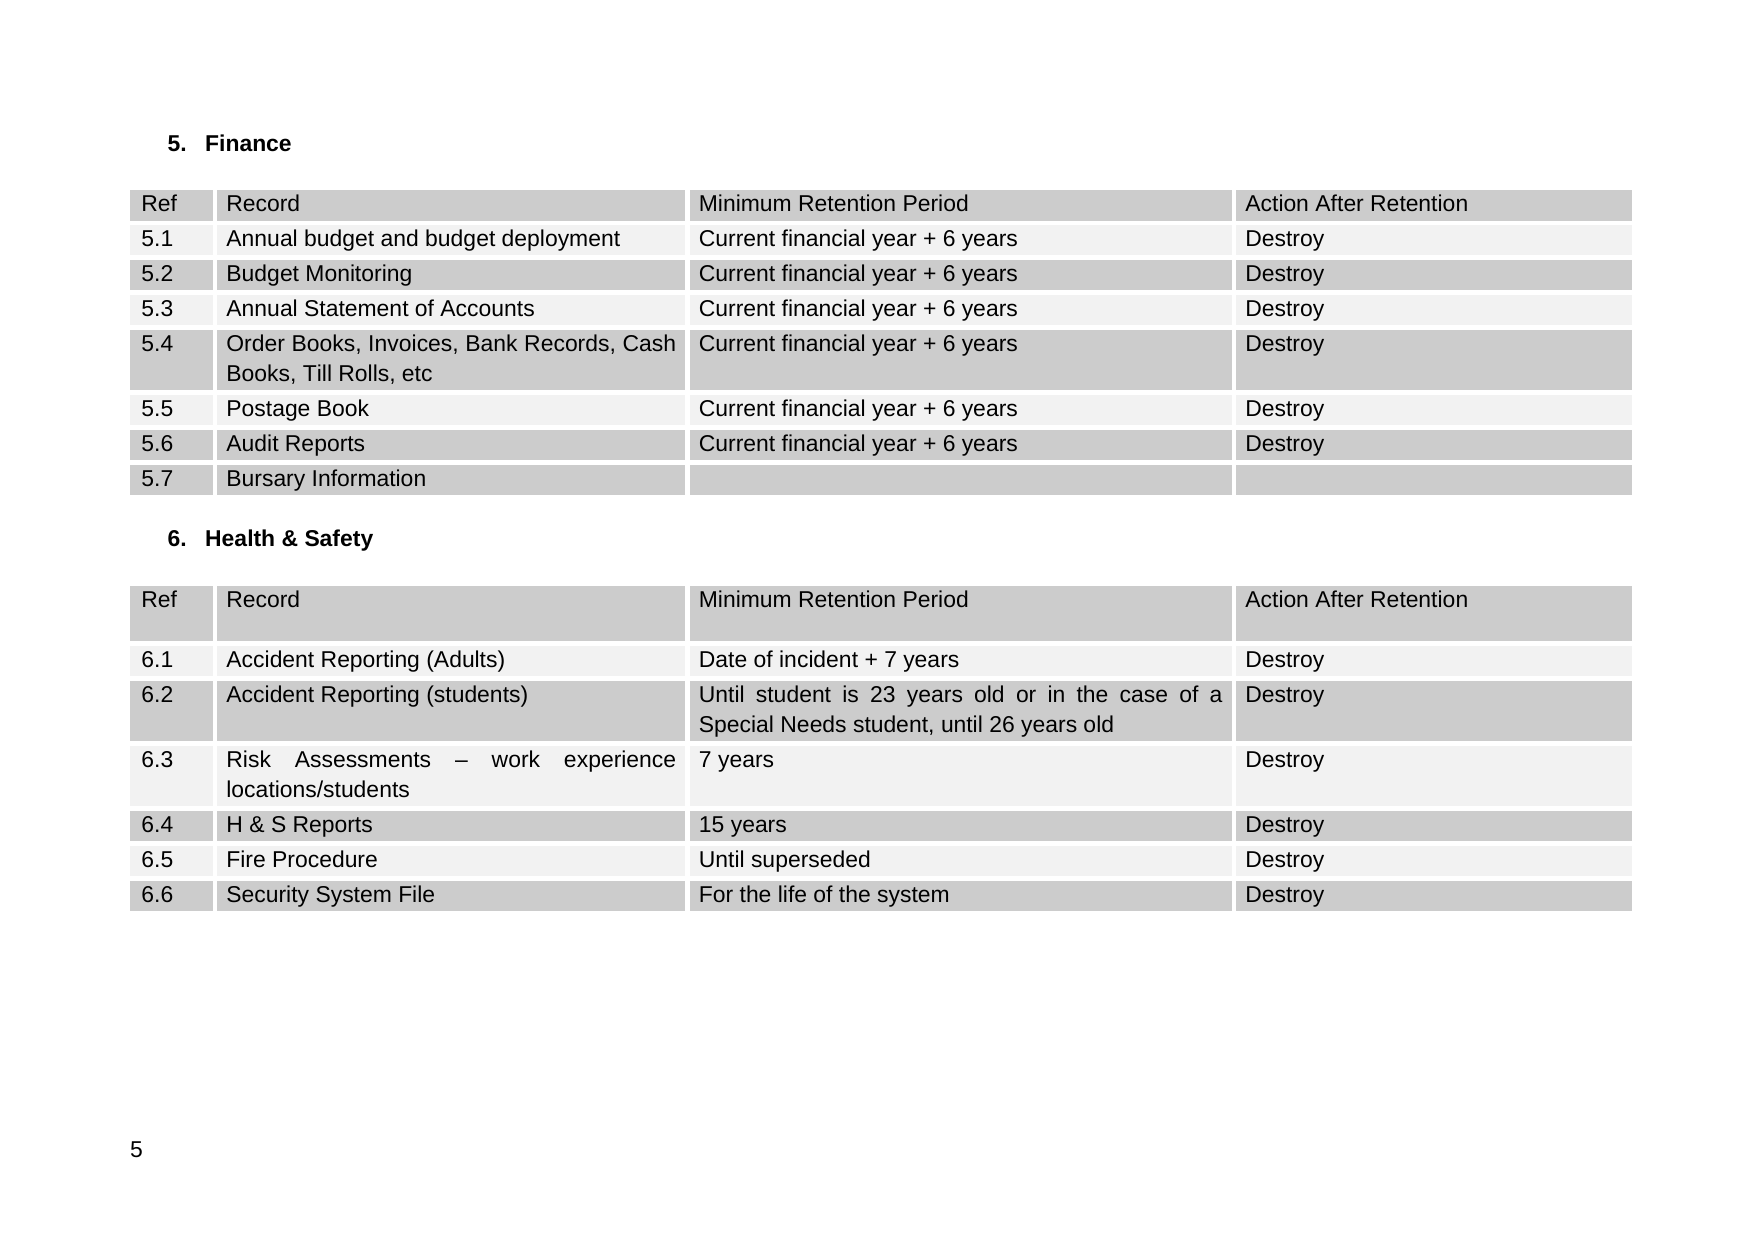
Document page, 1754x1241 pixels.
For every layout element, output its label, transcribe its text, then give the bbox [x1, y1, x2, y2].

table_cell Destroy [1236, 881, 1632, 911]
table_cell 6.5 [130, 846, 213, 876]
table_cell Audit Reports [217, 430, 685, 460]
table_cell Order Books, Invoices, Bank Records, Cash Books, Till Rolls, etc [217, 330, 685, 390]
table_cell Destroy [1236, 681, 1632, 741]
table_cell Destroy [1236, 646, 1632, 676]
table_cell Destroy [1236, 295, 1632, 325]
table_header Ref [130, 190, 213, 221]
table_cell 6.1 [130, 646, 213, 676]
table_cell 6.6 [130, 881, 213, 911]
table_cell 5.2 [130, 260, 213, 290]
table_header Ref [130, 586, 213, 641]
table_cell Current financial year + 6 years [690, 225, 1232, 255]
table_cell Until superseded [690, 846, 1232, 876]
table_cell Current financial year + 6 years [690, 295, 1232, 325]
table_cell Security System File [217, 881, 685, 911]
list Health & Safety [167, 525, 1624, 552]
table_cell Destroy [1236, 395, 1632, 425]
table_cell 6.2 [130, 681, 213, 741]
table_cell Date of incident + 7 years [690, 646, 1232, 676]
table_cell Accident Reporting (students) [217, 681, 685, 741]
table_cell Postage Book [217, 395, 685, 425]
table_cell Bursary Information [217, 465, 685, 495]
table_header Action After Retention [1236, 190, 1632, 221]
table_header Minimum Retention Period [690, 190, 1232, 221]
table_cell Destroy [1236, 430, 1632, 460]
table_cell Annual budget and budget deployment [217, 225, 685, 255]
table_header Minimum Retention Period [690, 586, 1232, 641]
table_cell 7 years [690, 746, 1232, 806]
list Finance [167, 130, 1624, 156]
table_cell 6.4 [130, 811, 213, 841]
table_cell Current financial year + 6 years [690, 260, 1232, 290]
table_cell 6.3 [130, 746, 213, 806]
table_cell Destroy [1236, 846, 1632, 876]
table_cell 5.6 [130, 430, 213, 460]
table_cell Fire Procedure [217, 846, 685, 876]
table_cell 5.4 [130, 330, 213, 390]
table_cell Until student is 23 years old or in the case of a Special Needs student, until 26 years old [690, 681, 1232, 741]
table_cell 5.5 [130, 395, 213, 425]
table_cell Current financial year + 6 years [690, 395, 1232, 425]
table_cell Annual Statement of Accounts [217, 295, 685, 325]
table_cell Destroy [1236, 746, 1632, 806]
table_cell [690, 465, 1232, 495]
table_cell Current financial year + 6 years [690, 330, 1232, 390]
table_header Action After Retention [1236, 586, 1632, 641]
table_cell Current financial year + 6 years [690, 430, 1232, 460]
table_header Record [217, 190, 685, 221]
table_cell Risk Assessments – work experience locations/students [217, 746, 685, 806]
table_cell Destroy [1236, 811, 1632, 841]
table_cell 5.7 [130, 465, 213, 495]
table_cell For the life of the system [690, 881, 1232, 911]
table_cell Accident Reporting (Adults) [217, 646, 685, 676]
table_cell Destroy [1236, 330, 1632, 390]
table_header Record [217, 586, 685, 641]
table_cell 5.1 [130, 225, 213, 255]
table_cell [1236, 465, 1632, 495]
table_cell 15 years [690, 811, 1232, 841]
table_cell Destroy [1236, 225, 1632, 255]
table_cell Destroy [1236, 260, 1632, 290]
table_cell H & S Reports [217, 811, 685, 841]
table_cell 5.3 [130, 295, 213, 325]
table_cell Budget Monitoring [217, 260, 685, 290]
